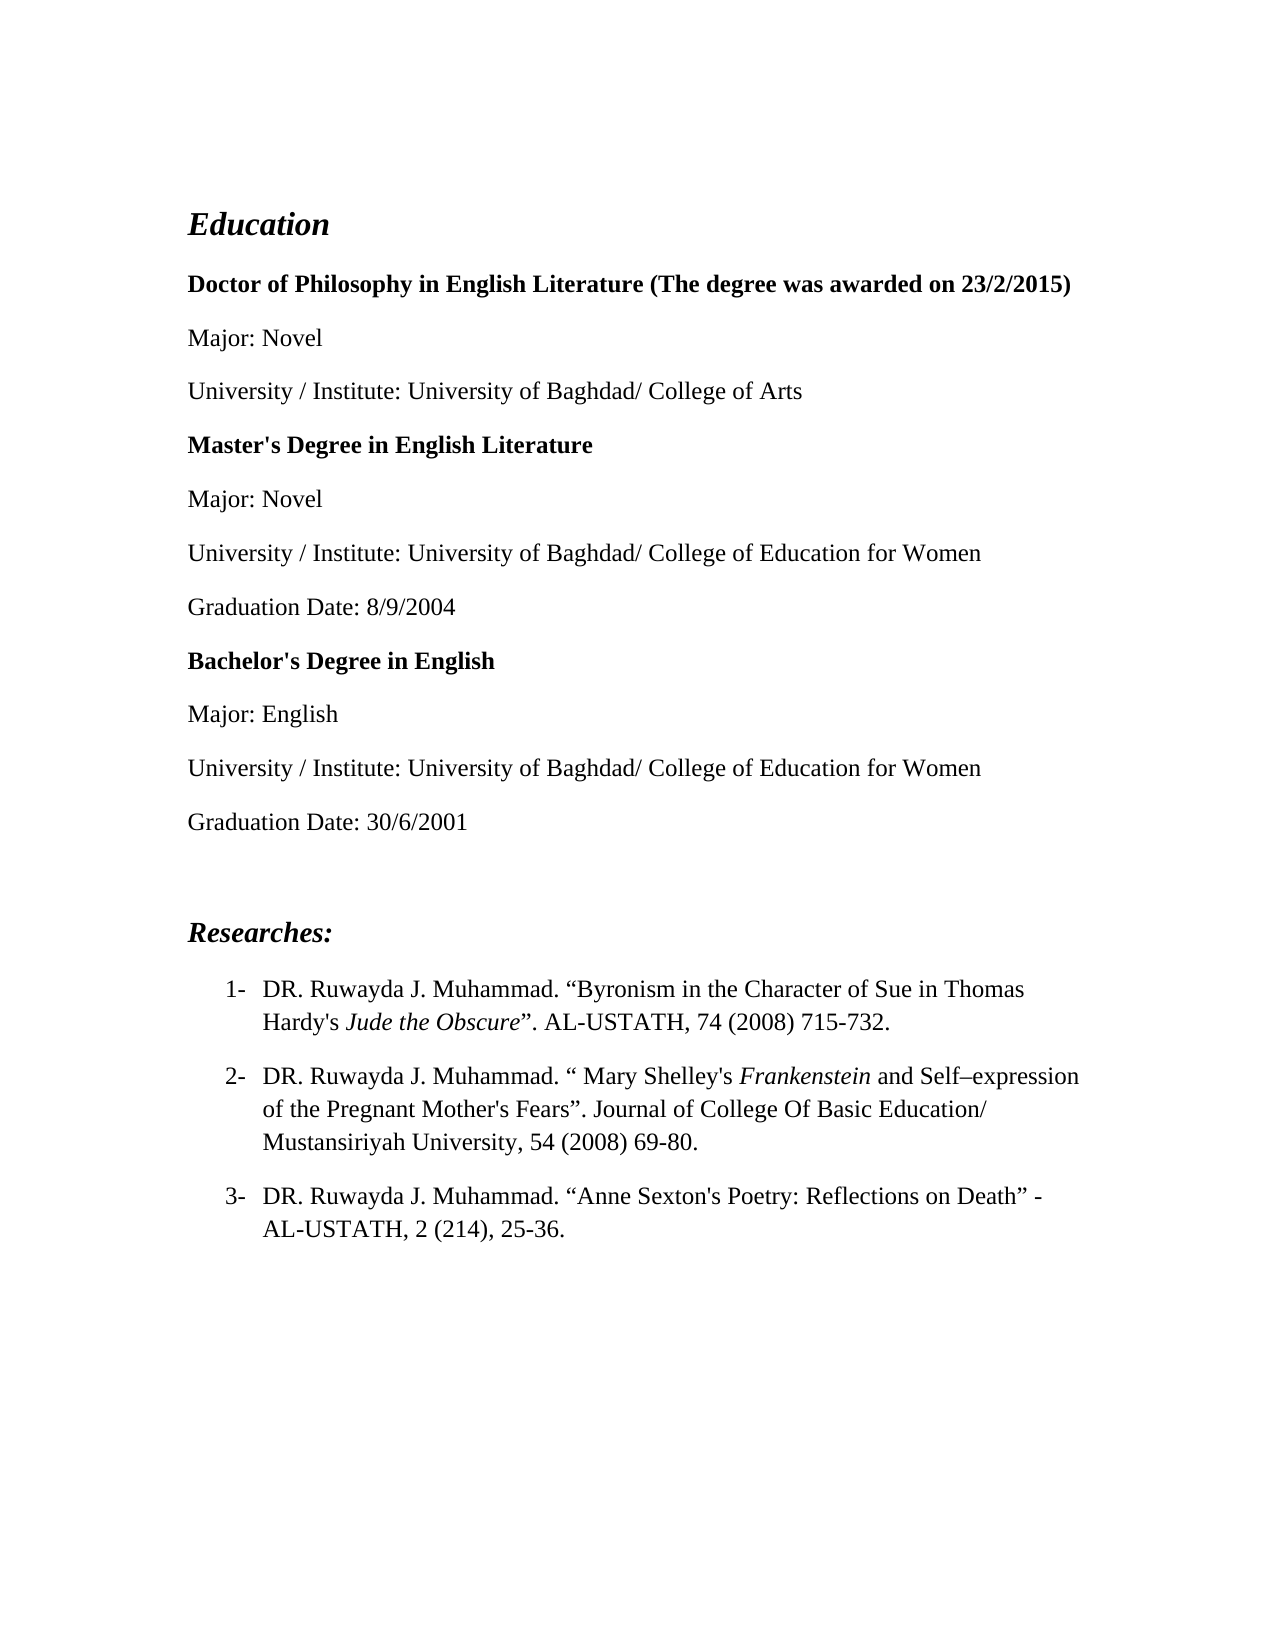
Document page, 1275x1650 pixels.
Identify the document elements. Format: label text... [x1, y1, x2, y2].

text Master's Degree in English Literature [187, 430, 1087, 459]
text Graduation Date: 8/9/2004 [187, 592, 1087, 621]
text Major: Novel [187, 484, 1087, 513]
text Major: English [187, 699, 1087, 728]
text Bachelor's Degree in English [187, 646, 1087, 674]
text Education [187, 204, 1087, 242]
text Doctor of Philosophy in English Literature (The degree was awarded on 23/2/2015) [187, 269, 1087, 297]
text University / Institute: University of Baghdad/ College of Education for Women [187, 753, 1087, 782]
list DR. Ruwayda J. Muhammad. “Byronism in the Character of Sue in Thomas Hardy's Jude the Obscure”. AL-USTATH, 74 (2008) 715-732. [225, 974, 1087, 1036]
text Major: Novel [187, 323, 1087, 351]
text University / Institute: University of Baghdad/ College of Education for Women [187, 538, 1087, 567]
list DR. Ruwayda J. Muhammad. “ Mary Shelley's Frankenstein and Self–expression of the Pregnant Mother's Fears”. Journal of College Of Basic Education/ Mustansiriyah University, 54 (2008) 69-80. [225, 1061, 1087, 1156]
list DR. Ruwayda J. Muhammad. “Anne Sexton's Poetry: Reflections on Death” - AL-USTATH, 2 (214), 25-36. [225, 1181, 1087, 1243]
text Researches: [187, 915, 1087, 948]
text Graduation Date: 30/6/2001 [187, 807, 1087, 836]
text University / Institute: University of Baghdad/ College of Arts [187, 376, 1087, 405]
